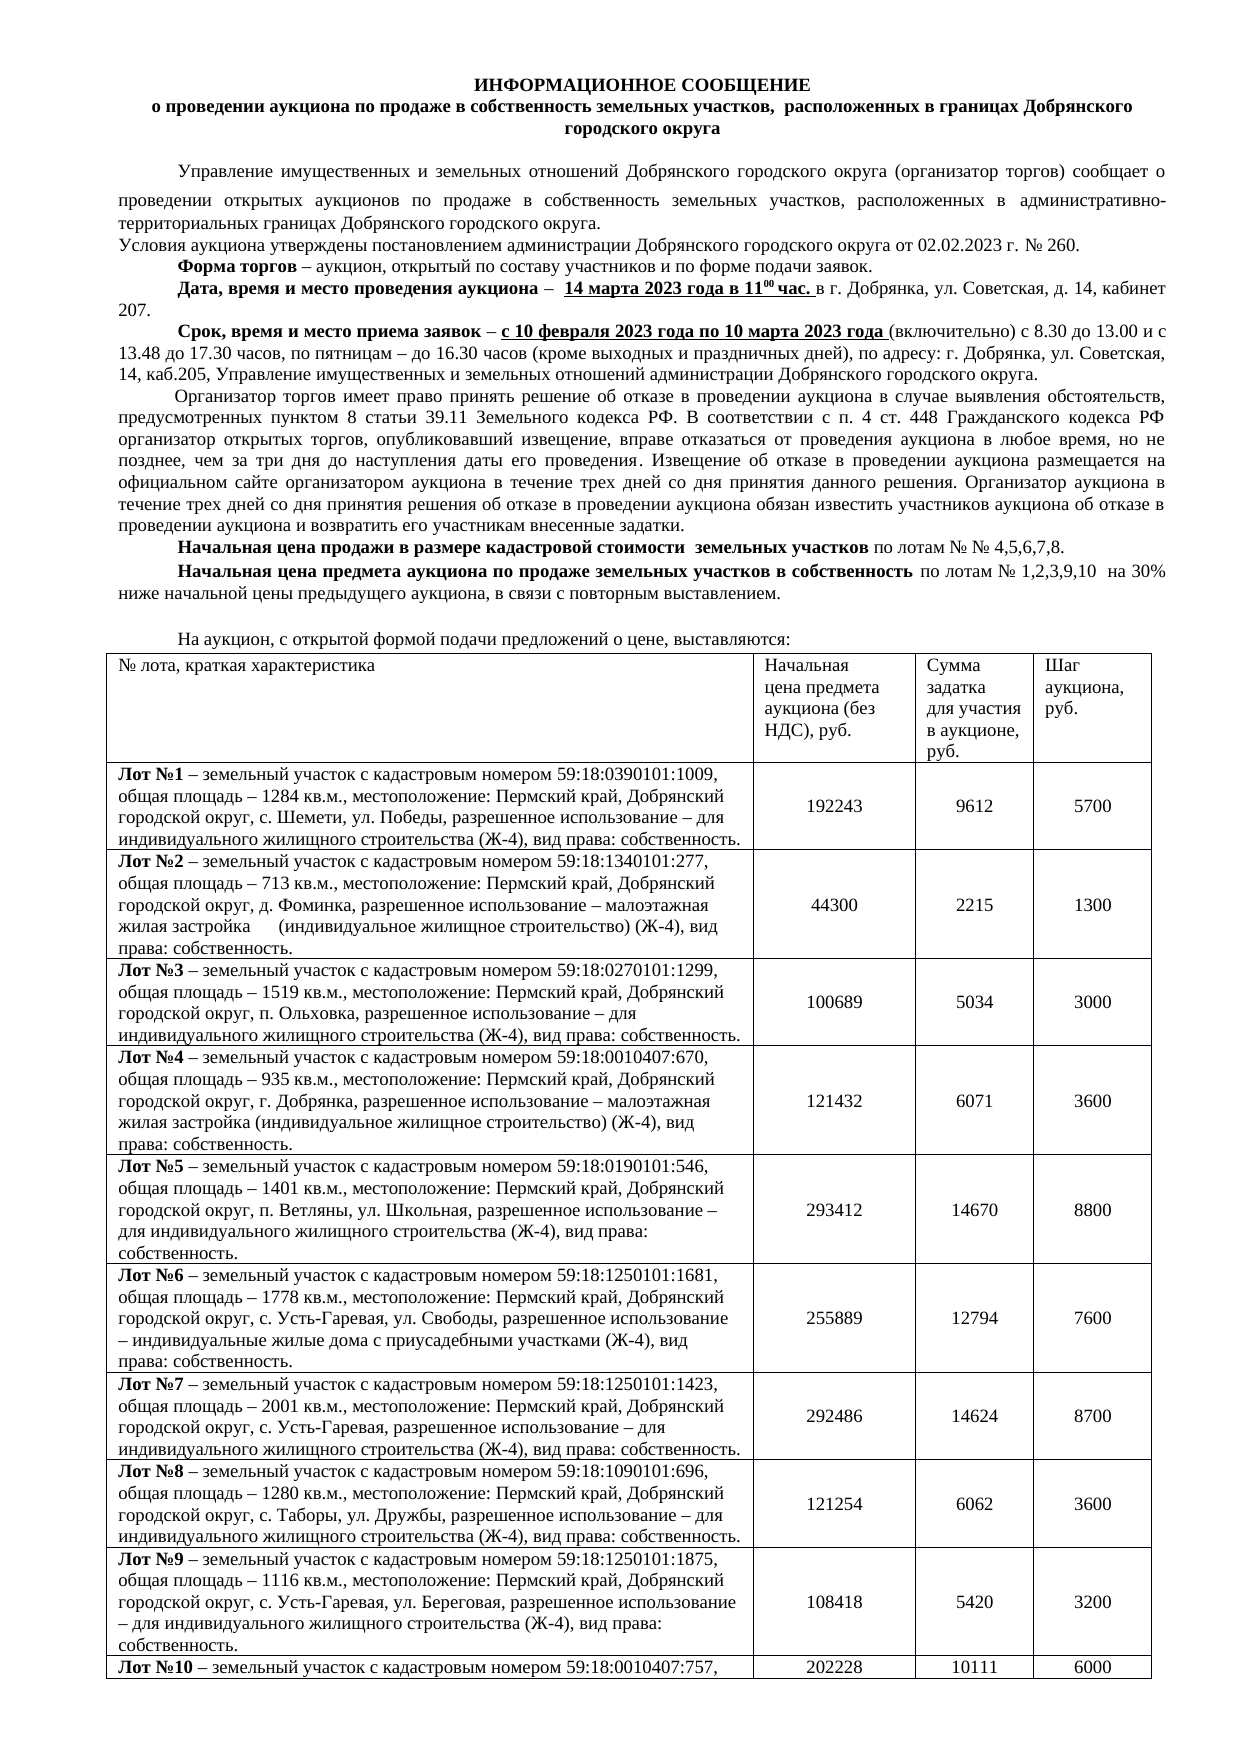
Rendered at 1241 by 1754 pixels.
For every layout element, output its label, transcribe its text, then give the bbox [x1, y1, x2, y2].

table_cell 108418 [754, 1548, 915, 1655]
table_cell 255889 [754, 1264, 915, 1372]
table_cell 5420 [916, 1548, 1033, 1655]
text Начальная цена продажи в размере кадастровой стоимости земельных участков по лотам № № 4,5,6,7,8. [118, 536, 1167, 557]
table_cell 1300 [1034, 850, 1151, 958]
table_cell Лот №9 – земельный участок с кадастровым номером 59:18:1250101:1875, общая площадь – 1116 кв.м., местоположение: Пермский край, Добрянский городской округ, с. Усть-Гаревая, ул. Береговая, разрешенное использование – для индивидуального жилищного строительства (Ж-4), вид права: собственность. [107, 1548, 753, 1655]
text На аукцион, с открытой формой подачи предложений о цене, выставляются: [118, 628, 1167, 650]
text Управление имущественных и земельных отношений Добрянского городского округа (организатор торгов) сообщает о проведении открытых аукционов по продаже в собственность земельных участков, расположенных в административно-территориальных границах Добрянского городского округа. [118, 160, 1167, 234]
table_header Сумма задатка для участия в аукционе, руб. [916, 654, 1033, 762]
table_cell Лот №4 – земельный участок с кадастровым номером 59:18:0010407:670, общая площадь – 935 кв.м., местоположение: Пермский край, Добрянский городской округ, г. Добрянка, разрешенное использование – малоэтажная жилая застройка (индивидуальное жилищное строительство) (Ж-4), вид права: собственность. [107, 1046, 753, 1154]
table_cell 5700 [1034, 763, 1151, 849]
table_cell 192243 [754, 763, 915, 849]
table_cell 14624 [916, 1373, 1033, 1459]
table_cell 5034 [916, 959, 1033, 1045]
table_cell 6062 [916, 1460, 1033, 1547]
table_header Начальная цена предмета аукциона (без НДС), руб. [754, 654, 915, 762]
table_cell Лот №5 – земельный участок с кадастровым номером 59:18:0190101:546, общая площадь – 1401 кв.м., местоположение: Пермский край, Добрянский городской округ, п. Ветляны, ул. Школьная, разрешенное использование – для индивидуального жилищного строительства (Ж-4), вид права: собственность. [107, 1155, 753, 1263]
table_cell 3200 [1034, 1548, 1151, 1655]
table_cell Лот №6 – земельный участок с кадастровым номером 59:18:1250101:1681, общая площадь – 1778 кв.м., местоположение: Пермский край, Добрянский городской округ, с. Усть-Гаревая, ул. Свободы, разрешенное использование – индивидуальные жилые дома с приусадебными участками (Ж-4), вид права: собственность. [107, 1264, 753, 1372]
table_cell 6000 [1034, 1656, 1151, 1678]
text Условия аукциона утверждены постановлением администрации Добрянского городского округа от 02.02.2023 г. № 260. [118, 234, 1167, 255]
table_cell 8800 [1034, 1155, 1151, 1263]
text Организатор торгов имеет право принять решение об отказе в проведении аукциона в случае выявления обстоятельств, предусмотренных пунктом 8 статьи 39.11 Земельного кодекса РФ. В соответствии с п. 4 ст. 448 Гражданского кодекса РФ организатор открытых торгов, опубликовавший извещение, вправе отказаться от проведения аукциона в любое время, но не позднее, чем за три дня до наступления даты его проведения. Извещение об отказе в проведении аукциона размещается на официальном сайте организатором аукциона в течение трех дней со дня принятия данного решения. Организатор аукциона в течение трех дней со дня принятия решения об отказе в проведении аукциона обязан известить участников аукциона об отказе в проведении аукциона и возвратить его участникам внесенные задатки. [118, 449, 1167, 536]
table_cell 121432 [754, 1046, 915, 1154]
table_cell 9612 [916, 763, 1033, 849]
table_cell 2215 [916, 850, 1033, 958]
table_cell 12794 [916, 1264, 1033, 1372]
table_header Шаг аукциона, руб. [1034, 654, 1151, 762]
table_cell 3600 [1034, 1046, 1151, 1154]
text Дата, время и место проведения аукциона – 14 марта 2023 года в 1100 час. в г. Добрянка, ул. Советская, д. 14, кабинет 207. [118, 277, 1167, 320]
table_cell 202228 [754, 1656, 915, 1678]
table_header № лота, краткая характеристика [107, 654, 753, 762]
table_cell 3000 [1034, 959, 1151, 1045]
text о проведении аукциона по продаже в собственность земельных участков, расположенных в границах Добрянского городского округа [118, 95, 1167, 138]
table_cell 44300 [754, 850, 915, 958]
table_cell 10111 [916, 1656, 1033, 1678]
table_cell 8700 [1034, 1373, 1151, 1459]
text Форма торгов – аукцион, открытый по составу участников и по форме подачи заявок. [118, 255, 1167, 277]
table_cell 100689 [754, 959, 915, 1045]
table_cell 3600 [1034, 1460, 1151, 1547]
text Срок, время и место приема заявок – с 10 февраля 2023 года по 10 марта 2023 года (включительно) с 8.30 до 13.00 и с 13.48 до 17.30 часов, по пятницам – до 16.30 часов (кроме выходных и праздничных дней), по адресу: г. Добрянка, ул. Советская, 14, каб.205, Управление имущественных и земельных отношений администрации Добрянского городского округа. [118, 320, 1167, 385]
text Начальная цена предмета аукциона по продаже земельных участков в собственность по лотам № 1,2,3,9,10 на 30% ниже начальной цены предыдущего аукциона, в связи с повторным выставлением. [118, 560, 1167, 603]
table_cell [107, 1656, 753, 1678]
table_cell 292486 [754, 1373, 915, 1459]
table_cell Лот №3 – земельный участок с кадастровым номером 59:18:0270101:1299, общая площадь – 1519 кв.м., местоположение: Пермский край, Добрянский городской округ, п. Ольховка, разрешенное использование – для индивидуального жилищного строительства (Ж-4), вид права: собственность. [107, 959, 753, 1045]
table_cell 293412 [754, 1155, 915, 1263]
table_cell 7600 [1034, 1264, 1151, 1372]
text ИНФОРМАЦИОННОЕ СООБЩЕНИЕ [118, 74, 1167, 95]
table_cell 6071 [916, 1046, 1033, 1154]
table_cell 121254 [754, 1460, 915, 1547]
table_cell Лот №7 – земельный участок с кадастровым номером 59:18:1250101:1423, общая площадь – 2001 кв.м., местоположение: Пермский край, Добрянский городской округ, с. Усть-Гаревая, разрешенное использование – для индивидуального жилищного строительства (Ж-4), вид права: собственность. [107, 1373, 753, 1459]
table_cell 14670 [916, 1155, 1033, 1263]
table_cell Лот №2 – земельный участок с кадастровым номером 59:18:1340101:277, общая площадь – 713 кв.м., местоположение: Пермский край, Добрянский городской округ, д. Фоминка, разрешенное использование – малоэтажная жилая застройка (индивидуальное жилищное строительство) (Ж-4), вид права: собственность. [107, 850, 753, 958]
table_cell Лот №1 – земельный участок с кадастровым номером 59:18:0390101:1009, общая площадь – 1284 кв.м., местоположение: Пермский край, Добрянский городской округ, с. Шемети, ул. Победы, разрешенное использование – для индивидуального жилищного строительства (Ж-4), вид права: собственность. [107, 763, 753, 849]
table_cell Лот №8 – земельный участок с кадастровым номером 59:18:1090101:696, общая площадь – 1280 кв.м., местоположение: Пермский край, Добрянский городской округ, с. Таборы, ул. Дружбы, разрешенное использование – для индивидуального жилищного строительства (Ж-4), вид права: собственность. [107, 1460, 753, 1547]
